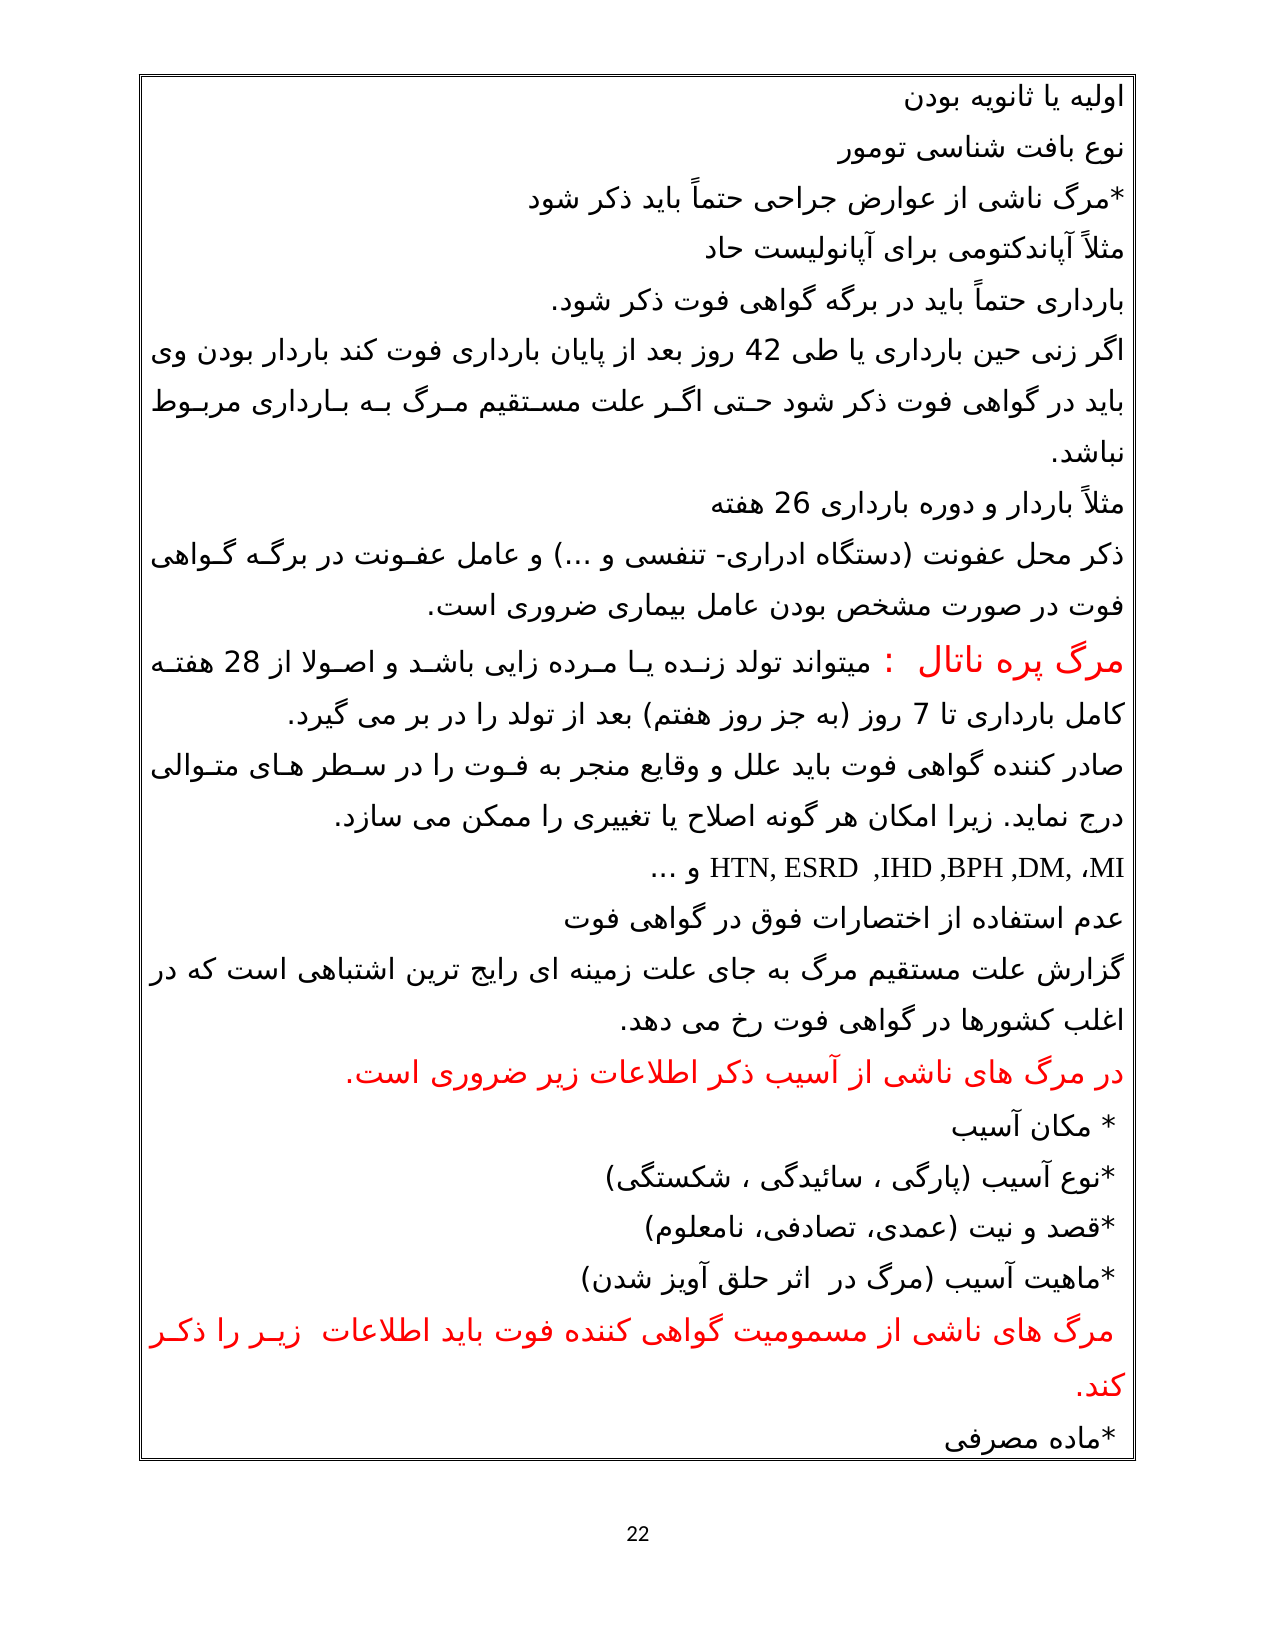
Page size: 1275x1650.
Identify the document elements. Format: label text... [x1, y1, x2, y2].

text * مکان آسیب [142, 1104, 1133, 1143]
text *ماده مصرفی [142, 1416, 1133, 1458]
text مرگ پره ناتال : میتواند تولد زنده یا مرده زایی باشد و اصولا از 28 هفته کامل بارداری تا 7 روز (به جز روز هفتم) بعد از تولد را در بر می گیرد. [142, 634, 1133, 732]
text بارداری حتماً باید در برگه گواهی فوت ذکر شود. [142, 278, 1133, 317]
text در مرگ های ناشی از آسیب ذکر اطلاعات زیر ضروری است. [142, 1049, 1133, 1091]
text *ماهیت آسیب (مرگ در اثر حلق آویز شدن) [142, 1257, 1133, 1296]
text اولیه یا ثانویه بودن [142, 77, 1133, 113]
text *نوع آسیب (پارگی ، سائیدگی ، شکستگی) [142, 1155, 1133, 1194]
text گزارش علت مستقیم مرگ به جای علت زمینه ای رایج ترین اشتباهی است که در اغلب کشورها در گواهی فوت رخ می دهد. [142, 947, 1133, 1037]
text عدم استفاده از اختصارات فوق در گواهی فوت [142, 896, 1133, 936]
text صادر کننده گواهی فوت باید علل و وقایع منجر به فوت را در سطر های متوالی درج نماید. زیرا امکان هر گونه اصلاح یا تغییری را ممکن می سازد. [142, 743, 1133, 833]
text مرگ های ناشی از مسمومیت گواهی کننده فوت باید اطلاعات زیر را ذکر کند. [142, 1307, 1133, 1403]
text مثلاً باردار و دوره بارداری 26 هفته [142, 481, 1133, 521]
text ذکر محل عفونت (دستگاه ادراری- تنفسی و ...) و عامل عفونت در برگه گواهی فوت در صورت مشخص بودن عامل بیماری ضروری است. [142, 532, 1133, 622]
text HTN, ESRD ,IHD ,BPH ,DM, ،MI و ... [142, 845, 1133, 884]
text *قصد و نیت (عمدی، تصادفی، نامعلوم) [142, 1206, 1133, 1245]
text اگر زنی حین بارداری یا طی 42 روز بعد از پایان بارداری فوت کند باردار بودن وی باید در گواهی فوت ذکر شود حتی اگر علت مستقیم مرگ به بارداری مربوط نباشد. [142, 328, 1133, 469]
text مثلاً آپاندکتومی برای آپانولیست حاد [142, 227, 1133, 266]
text *مرگ ناشی از عوارض جراحی حتماً باید ذکر شود [142, 176, 1133, 215]
text نوع بافت شناسی تومور [142, 125, 1133, 164]
